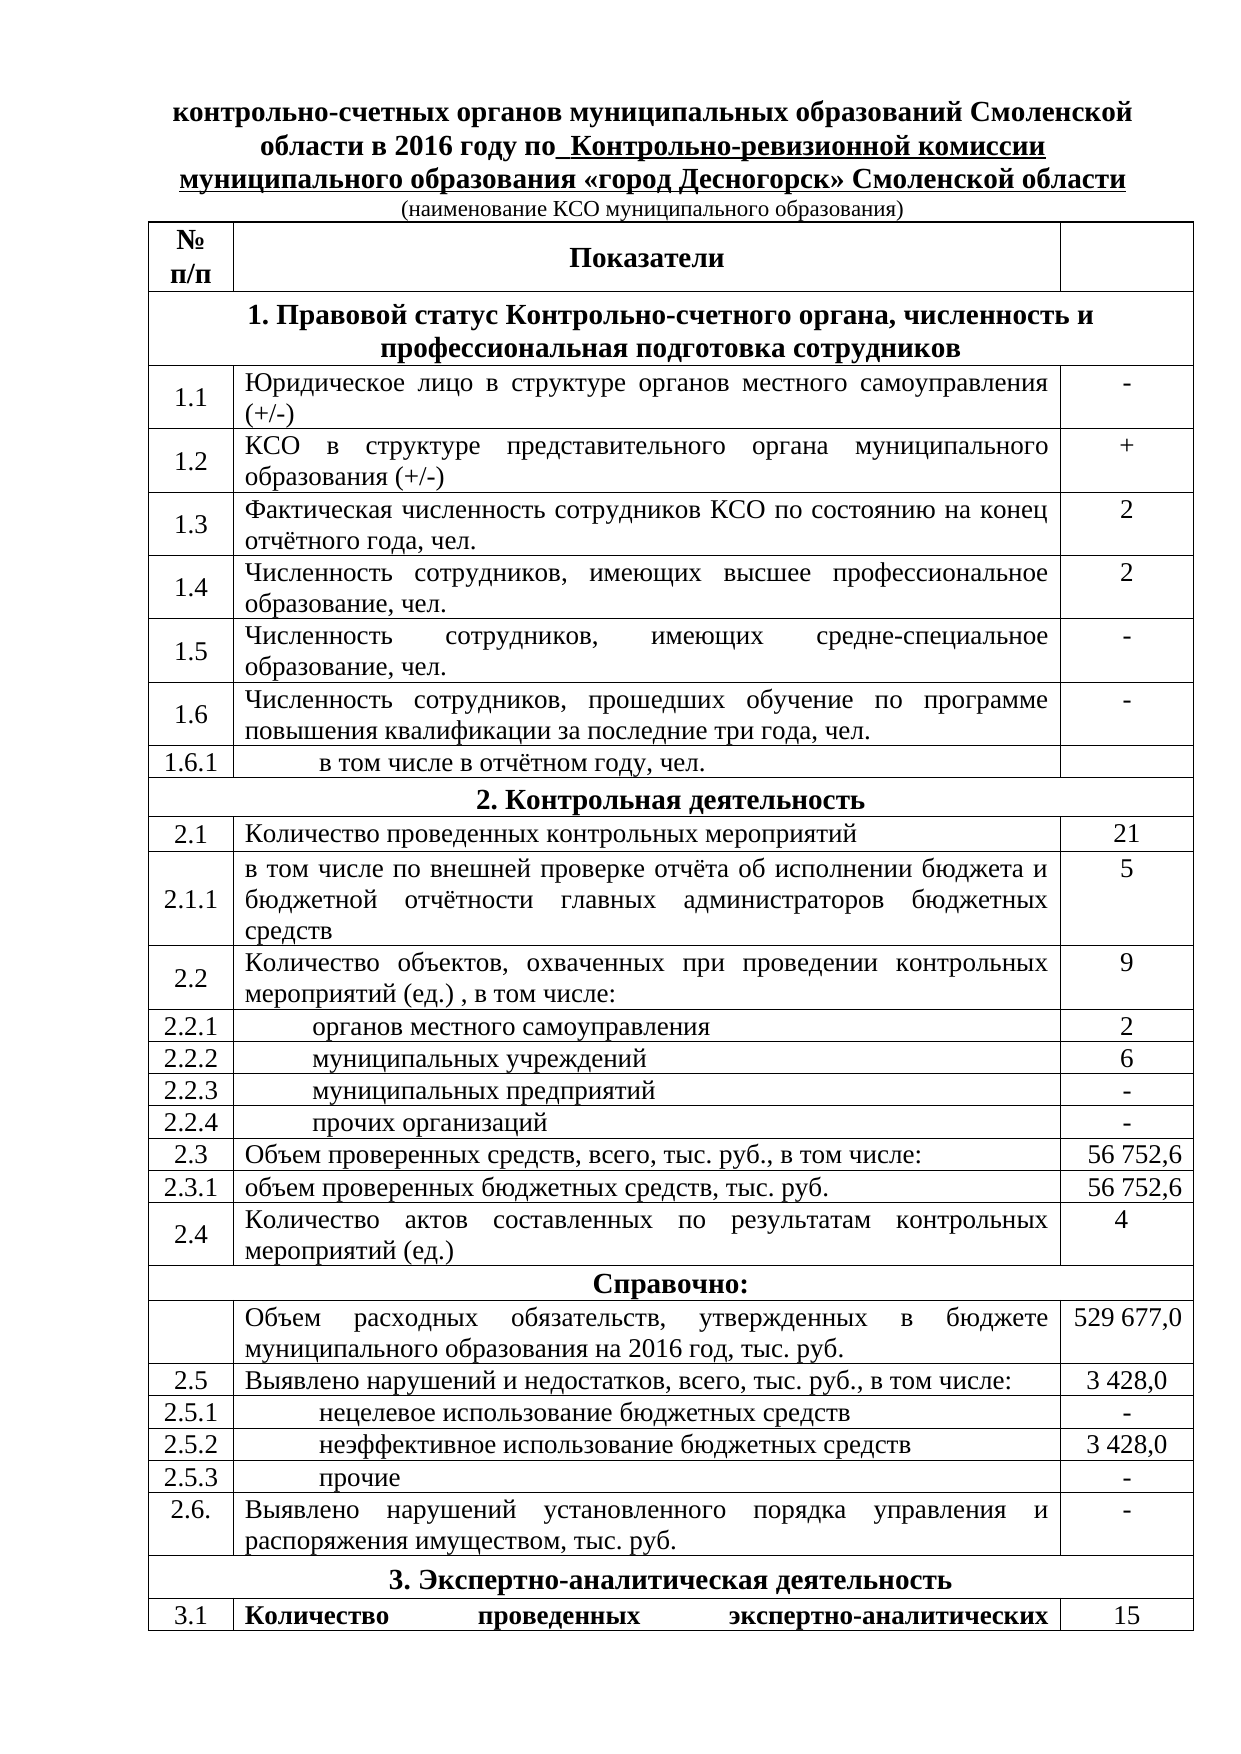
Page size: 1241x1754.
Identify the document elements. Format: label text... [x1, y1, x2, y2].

table_cell 3.1 [149, 1599, 233, 1630]
table_cell 2.4 [149, 1203, 233, 1265]
table_cell муниципальных предприятий [234, 1074, 1060, 1105]
table_cell 2 [1061, 556, 1193, 618]
table_cell 2.2.2 [149, 1042, 233, 1073]
table_header Показатели [234, 223, 1060, 291]
table_cell 1.3 [149, 493, 233, 555]
table_cell 15 [1061, 1599, 1193, 1630]
table_cell 1.2 [149, 429, 233, 492]
table_cell Выявлено нарушений и недостатков, всего, тыс. руб., в том числе: [234, 1364, 1060, 1395]
table_cell 6 [1061, 1042, 1193, 1073]
text (наименование КСО муниципального образования) [159, 195, 1146, 221]
text контрольно-счетных органов муниципальных образований Смоленской области в 2016 году по_Контрольно-ревизионной комиссии муниципального образования «город Десногорск» Смоленской области [159, 94, 1146, 195]
table_cell - [1061, 366, 1193, 428]
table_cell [234, 1599, 1060, 1630]
table_cell 2.5.1 [149, 1396, 233, 1427]
table_cell Численность сотрудников, имеющих средне-специальное образование, чел. [234, 619, 1060, 682]
table_cell 9 [1061, 946, 1193, 1009]
table_cell 2.2 [149, 946, 233, 1009]
table_cell 2 [1061, 1010, 1193, 1041]
table_cell 2.5.3 [149, 1461, 233, 1492]
table_cell 1.4 [149, 556, 233, 618]
table_cell прочие [234, 1461, 1060, 1492]
table_cell 2.2.3 [149, 1074, 233, 1105]
table_cell 2.5 [149, 1364, 233, 1395]
table_cell Количество актов составленных по результатам контрольных мероприятий (ед.) [234, 1203, 1060, 1265]
table_cell 2.1.1 [149, 852, 233, 945]
table_cell - [1061, 683, 1193, 745]
table_cell Фактическая численность сотрудников КСО по состоянию на конец отчётного года, чел. [234, 493, 1060, 555]
table_cell 3. Экспертно-аналитическая деятельность [149, 1556, 1193, 1598]
table_cell Выявлено нарушений установленного порядка управления и распоряжения имуществом, тыс. руб. [234, 1493, 1060, 1555]
table_cell - [1061, 1106, 1193, 1137]
table_cell 3 428,0 [1061, 1429, 1193, 1459]
table_header № п/п [149, 223, 233, 291]
table_cell нецелевое использование бюджетных средств [234, 1396, 1060, 1427]
table_cell + [1061, 429, 1193, 492]
table_cell прочих организаций [234, 1106, 1060, 1137]
table_cell 1.5 [149, 619, 233, 682]
table_cell 1.1 [149, 366, 233, 428]
table_cell Юридическое лицо в структуре органов местного самоуправления (+/-) [234, 366, 1060, 428]
table_cell 3 428,0 [1061, 1364, 1193, 1395]
table_cell Количество объектов, охваченных при проведении контрольных мероприятий (ед.) , в том числе: [234, 946, 1060, 1009]
table_cell Справочно: [149, 1266, 1193, 1300]
table_cell - [1061, 1396, 1193, 1427]
table_cell Численность сотрудников, прошедших обучение по программе повышения квалификации за последние три года, чел. [234, 683, 1060, 745]
table_cell Объем проверенных средств, всего, тыс. руб., в том числе: [234, 1139, 1060, 1169]
table_cell 21 [1061, 817, 1193, 851]
table_cell 2 [1061, 493, 1193, 555]
table_cell 1.6 [149, 683, 233, 745]
table_cell в том числе по внешней проверке отчёта об исполнении бюджета и бюджетной отчётности главных администраторов бюджетных средств [234, 852, 1060, 945]
table_cell 56 752,6 [1061, 1171, 1193, 1202]
table_cell 5 [1061, 852, 1193, 945]
table_cell 2.1 [149, 817, 233, 851]
table_cell 1. Правовой статус Контрольно-счетного органа, численность и профессиональная подготовка сотрудников [149, 292, 1193, 365]
table_cell КСО в структуре представительного органа муниципального образования (+/-) [234, 429, 1060, 492]
table_cell 4 [1061, 1203, 1193, 1265]
table_cell муниципальных учреждений [234, 1042, 1060, 1073]
table_cell - [1061, 1493, 1193, 1555]
table_cell Объем расходных обязательств, утвержденных в бюджете муниципального образования на 2016 год, тыс. руб. [234, 1301, 1060, 1363]
table_cell - [1061, 1074, 1193, 1105]
table_cell органов местного самоуправления [234, 1010, 1060, 1041]
table_cell 2.3.1 [149, 1171, 233, 1202]
table_cell 2.6. [149, 1493, 233, 1555]
table_cell - [1061, 619, 1193, 682]
table_cell 529 677,0 [1061, 1301, 1193, 1363]
table_cell объем проверенных бюджетных средств, тыс. руб. [234, 1171, 1060, 1202]
table_cell 2.5.2 [149, 1429, 233, 1459]
table_cell 1.6.1 [149, 746, 233, 777]
table_cell 2.2.4 [149, 1106, 233, 1137]
table_cell - [1061, 1461, 1193, 1492]
table_cell Количество проведенных контрольных мероприятий [234, 817, 1060, 851]
table_cell 2. Контрольная деятельность [149, 778, 1193, 816]
table_cell [1061, 746, 1193, 777]
table_cell неэффективное использование бюджетных средств [234, 1429, 1060, 1459]
table_cell 2.2.1 [149, 1010, 233, 1041]
table_header [1061, 223, 1193, 291]
table_cell в том числе в отчётном году, чел. [234, 746, 1060, 777]
table_cell Численность сотрудников, имеющих высшее профессиональное образование, чел. [234, 556, 1060, 618]
table_cell [149, 1301, 233, 1363]
table_cell 2.3 [149, 1139, 233, 1169]
table_cell 56 752,6 [1061, 1139, 1193, 1169]
